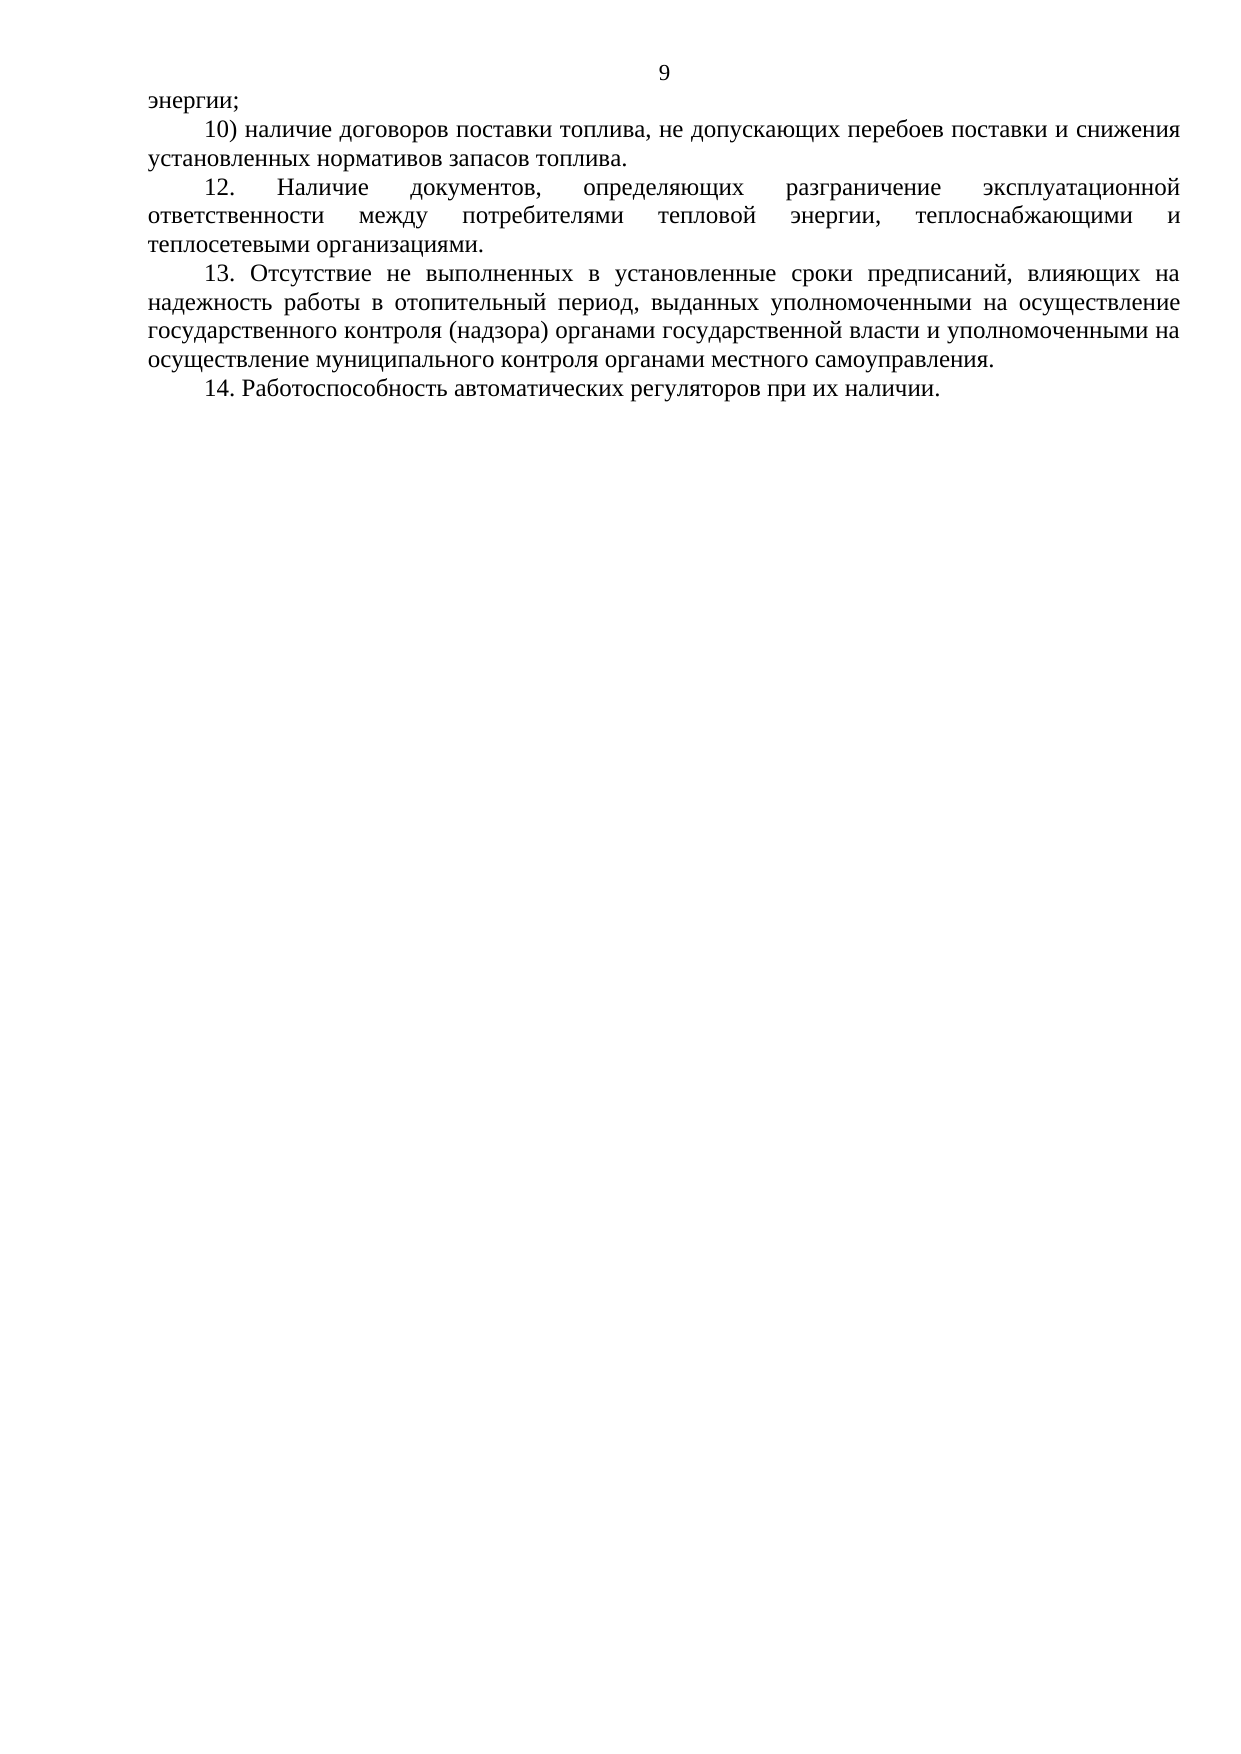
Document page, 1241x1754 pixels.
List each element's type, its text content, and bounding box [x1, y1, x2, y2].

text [148, 85, 1181, 114]
text 13. Отсутствие не выполненных в установленные сроки предписаний, влияющих на надежность работы в отопительный период, выданных уполномоченными на осуществление государственного контроля (надзора) органами государственной власти и уполномоченными на осуществление муниципального контроля органами местного самоуправления. [148, 258, 1181, 373]
text 12. Наличие документов, определяющих разграничение эксплуатационной ответственности между потребителями тепловой энергии, теплоснабжающими и теплосетевыми организациями. [148, 172, 1181, 258]
text 14. Работоспособность автоматических регуляторов при их наличии. [148, 373, 1181, 402]
text 10) наличие договоров поставки топлива, не допускающих перебоев поставки и снижения установленных нормативов запасов топлива. [148, 114, 1181, 172]
